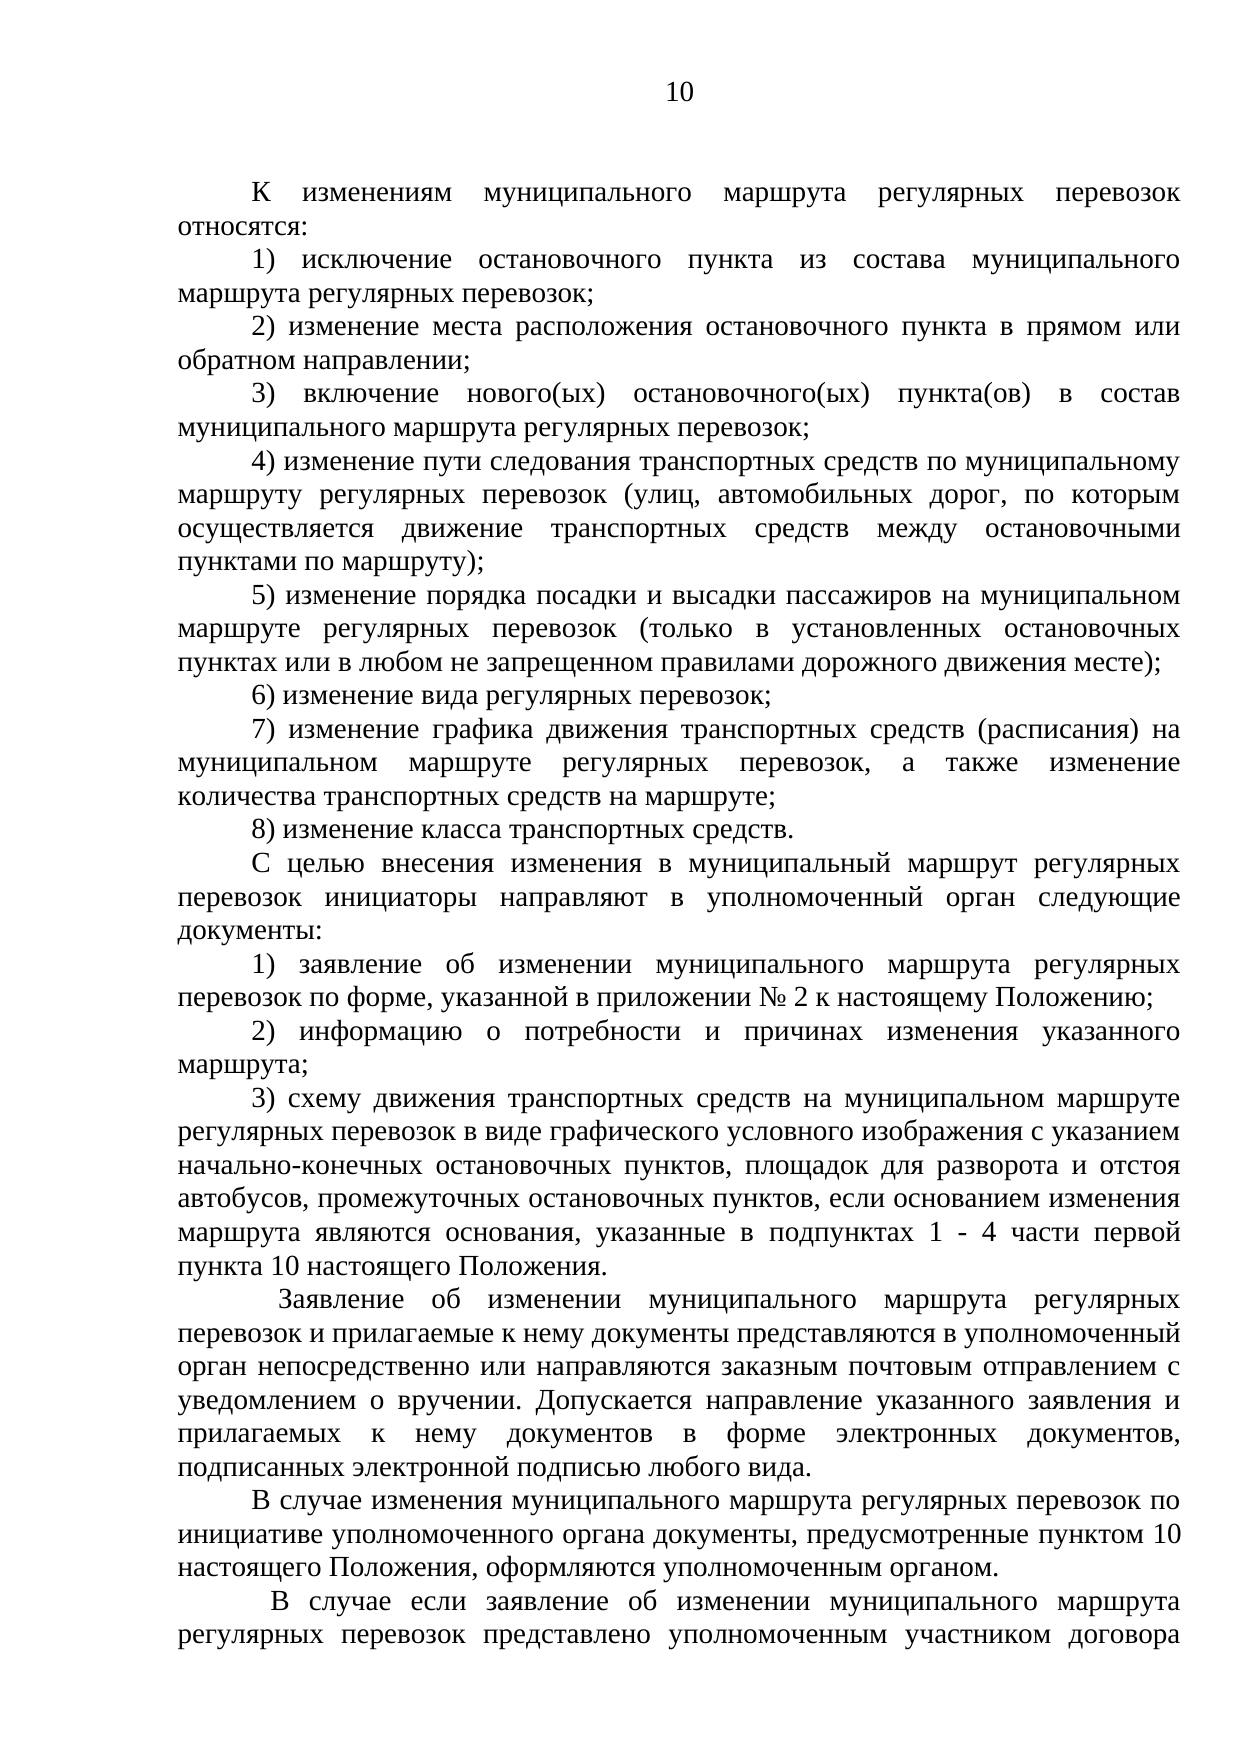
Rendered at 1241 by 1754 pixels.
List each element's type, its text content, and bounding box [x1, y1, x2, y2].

text 2) изменение места расположения остановочного пункта в прямом или обратном направлении; [177, 308, 1181, 376]
text 8) изменение класса транспортных средств. [177, 812, 1181, 845]
text 6) изменение вида регулярных перевозок; [177, 677, 1181, 711]
text Заявление об изменении муниципального маршрута регулярных перевозок и прилагаемые к нему документы представляются в уполномоченный орган непосредственно или направляются заказным почтовым отправлением с уведомлением о вручении. Допускается направление указанного заявления и прилагаемых к нему документов в форме электронных документов, подписанных электронной подписью любого вида. [177, 1281, 1181, 1482]
text В случае изменения муниципального маршрута регулярных перевозок по инициативе уполномоченного органа документы, предусмотренные пунктом 10 настоящего Положения, оформляются уполномоченным органом. [177, 1482, 1181, 1583]
text 7) изменение графика движения транспортных средств (расписания) на муниципальном маршруте регулярных перевозок, а также изменение количества транспортных средств на маршруте; [177, 711, 1181, 812]
text 5) изменение порядка посадки и высадки пассажиров на муниципальном маршруте регулярных перевозок (только в установленных остановочных пунктах или в любом не запрещенном правилами дорожного движения месте); [177, 577, 1181, 677]
text 1) исключение остановочного пункта из состава муниципального маршрута регулярных перевозок; [177, 241, 1181, 308]
text 4) изменение пути следования транспортных средств по муниципальному маршруту регулярных перевозок (улиц, автомобильных дорог, по которым осуществляется движение транспортных средств между остановочными пунктами по маршруту); [177, 443, 1181, 577]
text 3) схему движения транспортных средств на муниципальном маршруте регулярных перевозок в виде графического условного изображения с указанием начально-конечных остановочных пунктов, площадок для разворота и отстоя автобусов, промежуточных остановочных пунктов, если основанием изменения маршрута являются основания, указанные в подпунктах 1 - 4 части первой пункта 10 настоящего Положения. [177, 1080, 1181, 1281]
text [177, 1583, 1181, 1650]
text К изменениям муниципального маршрута регулярных перевозок относятся: [177, 174, 1181, 241]
text 2) информацию о потребности и причинах изменения указанного маршрута; [177, 1013, 1181, 1080]
text С целью внесения изменения в муниципальный маршрут регулярных перевозок инициаторы направляют в уполномоченный орган следующие документы: [177, 845, 1181, 946]
text 3) включение нового(ых) остановочного(ых) пункта(ов) в состав муниципального маршрута регулярных перевозок; [177, 376, 1181, 443]
text 1) заявление об изменении муниципального маршрута регулярных перевозок по форме, указанной в приложении № 2 к настоящему Положению; [177, 946, 1181, 1013]
